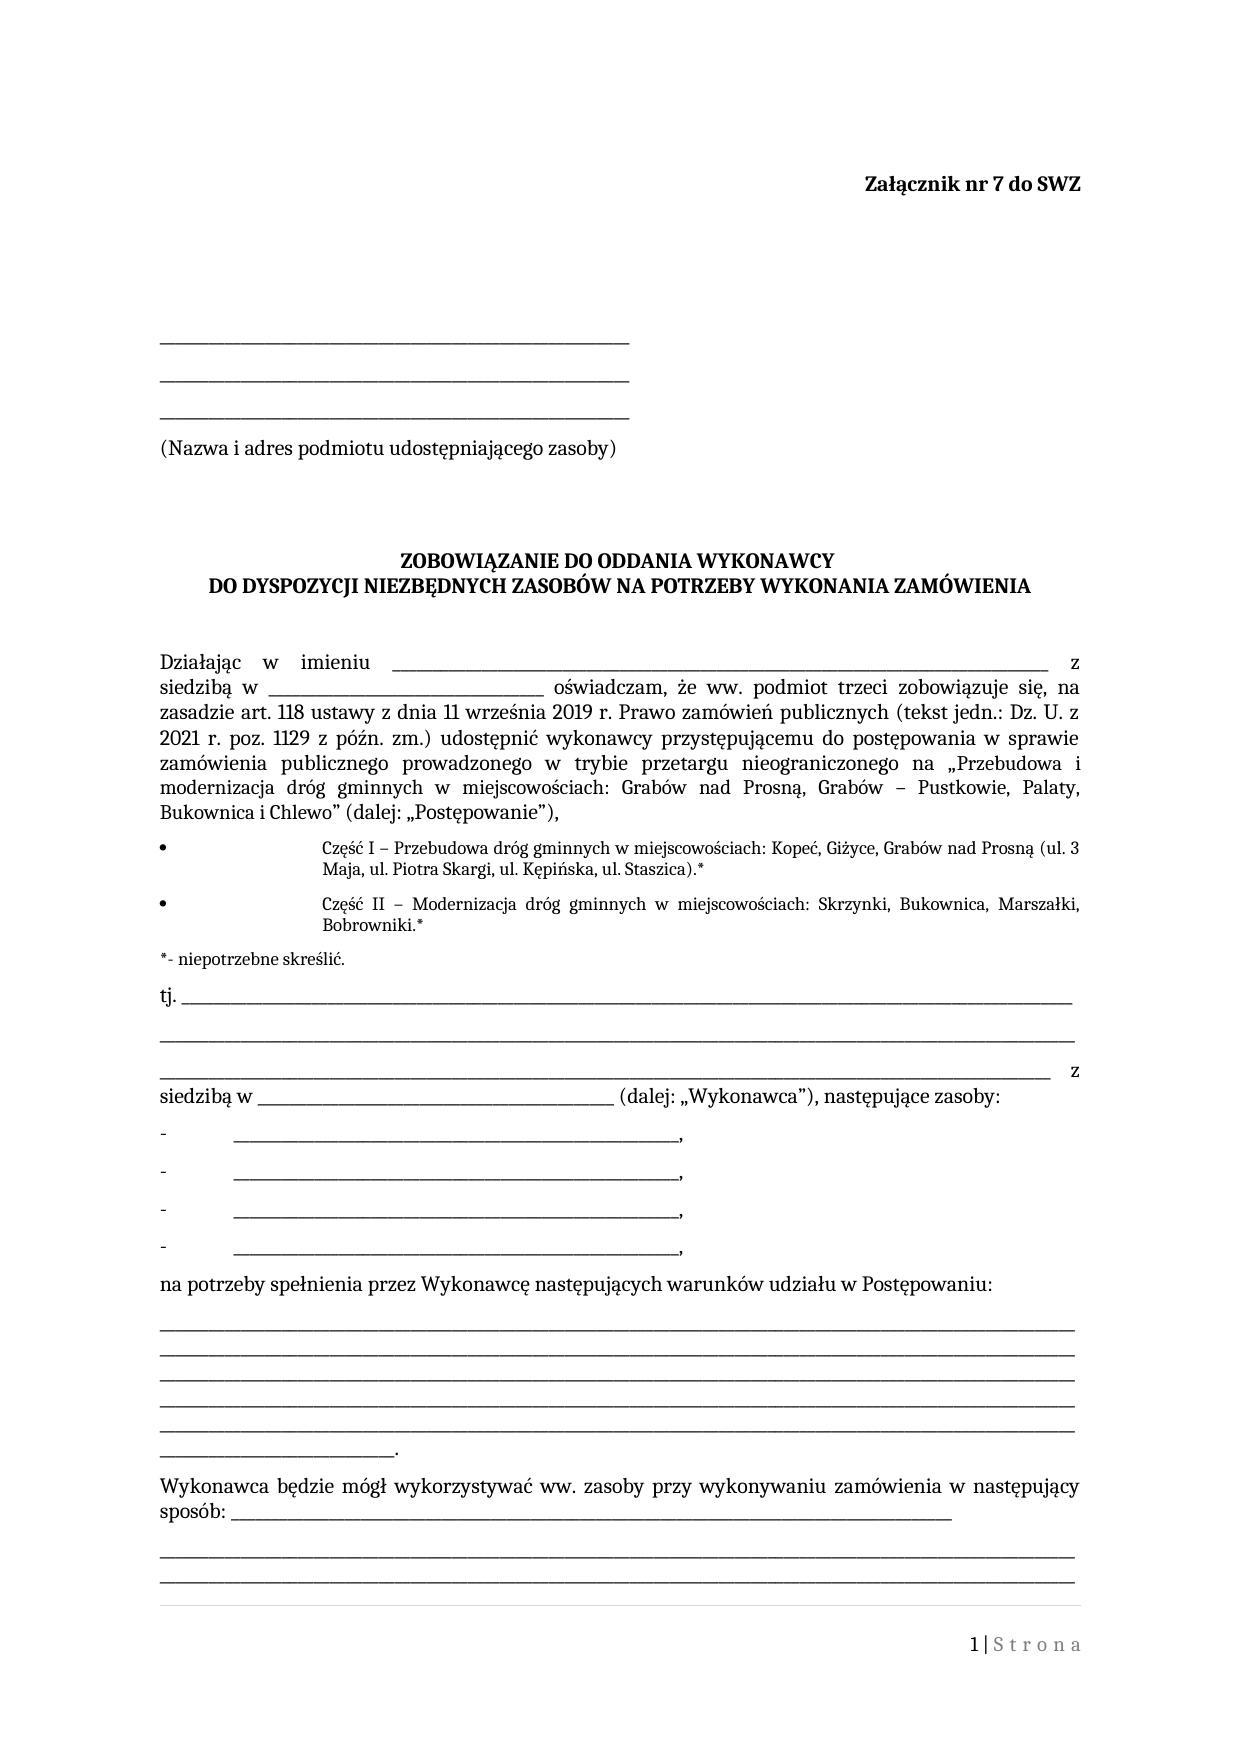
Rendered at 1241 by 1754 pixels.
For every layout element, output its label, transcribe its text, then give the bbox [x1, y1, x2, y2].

text __________________________________________________________ [159, 323, 1081, 348]
text - _______________________________________________________, [159, 1234, 1081, 1259]
text tj. ______________________________________________________________________________________________________________ [159, 983, 1081, 1008]
text na potrzeby spełnienia przez Wykonawcę następujących warunków udziału w Postępowaniu: [159, 1272, 1081, 1297]
text Załącznik nr 7 do SWZ [159, 172, 1081, 197]
text (Nazwa i adres podmiotu udostępniającego zasoby) [159, 436, 1081, 461]
text ______________________________________________________________________________________________________________ z siedzibą w ____________________________________________ (dalej: „Wykonawca”), następujące zasoby: [159, 1058, 1081, 1108]
text Wykonawca będzie mógł wykorzystywać ww. zasoby przy wykonywaniu zamówienia w następujący sposób: _________________________________________________________________________________________ [159, 1473, 1081, 1524]
text - _______________________________________________________, [159, 1196, 1081, 1222]
text Działając w imieniu _________________________________________________________________________________ z siedzibą w __________________________________ oświadczam, że ww. podmiot trzeci zobowiązuje się, na zasadzie art. 118 ustawy z dnia 11 września 2019 r. Prawo zamówień publicznych (tekst jedn.: Dz. U. z 2021 r. poz. 1129 z późn. zm.) udostępnić wykonawcy przystępującemu do postępowania w sprawie zamówienia publicznego prowadzonego w trybie przetargu nieograniczonego na „Przebudowa i modernizacja dróg gminnych w miejscowościach: Grabów nad Prosną, Grabów – Pustkowie, Palaty, Bukownica i Chlewo” (dalej: „Postępowanie”), [159, 650, 1081, 825]
list Część II – Modernizacja dróg gminnych w miejscowościach: Skrzynki, Bukownica, Marszałki, Bobrowniki.* [159, 893, 1081, 936]
text __________________________________________________________________________________________________________________________________________________________________________________________________________________________________________________________________________________________________________________________________________________________________________________________________________________________________________________________________________________________________________________________________________________________________________________________________________________. [159, 1309, 1081, 1461]
list Część I – Przebudowa dróg gminnych w miejscowościach: Kopeć, Giżyce, Grabów nad Prosną (ul. 3 Maja, ul. Piotra Skargi, ul. Kępińska, ul. Staszica).* [159, 837, 1081, 881]
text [159, 1536, 1081, 1587]
text - _______________________________________________________, [159, 1121, 1081, 1146]
text *- niepotrzebne skreślić. [159, 949, 1081, 970]
text __________________________________________________________ [159, 398, 1081, 423]
text ZOBOWIĄZANIE DO ODDANIA WYKONAWCY DO DYSPOZYCJI NIEZBĘDNYCH ZASOBÓW NA POTRZEBY WYKONANIA ZAMÓWIENIA [159, 549, 1081, 599]
text __________________________________________________________ [159, 361, 1081, 386]
text _________________________________________________________________________________________________________________ [159, 1020, 1081, 1046]
text - _______________________________________________________, [159, 1159, 1081, 1184]
